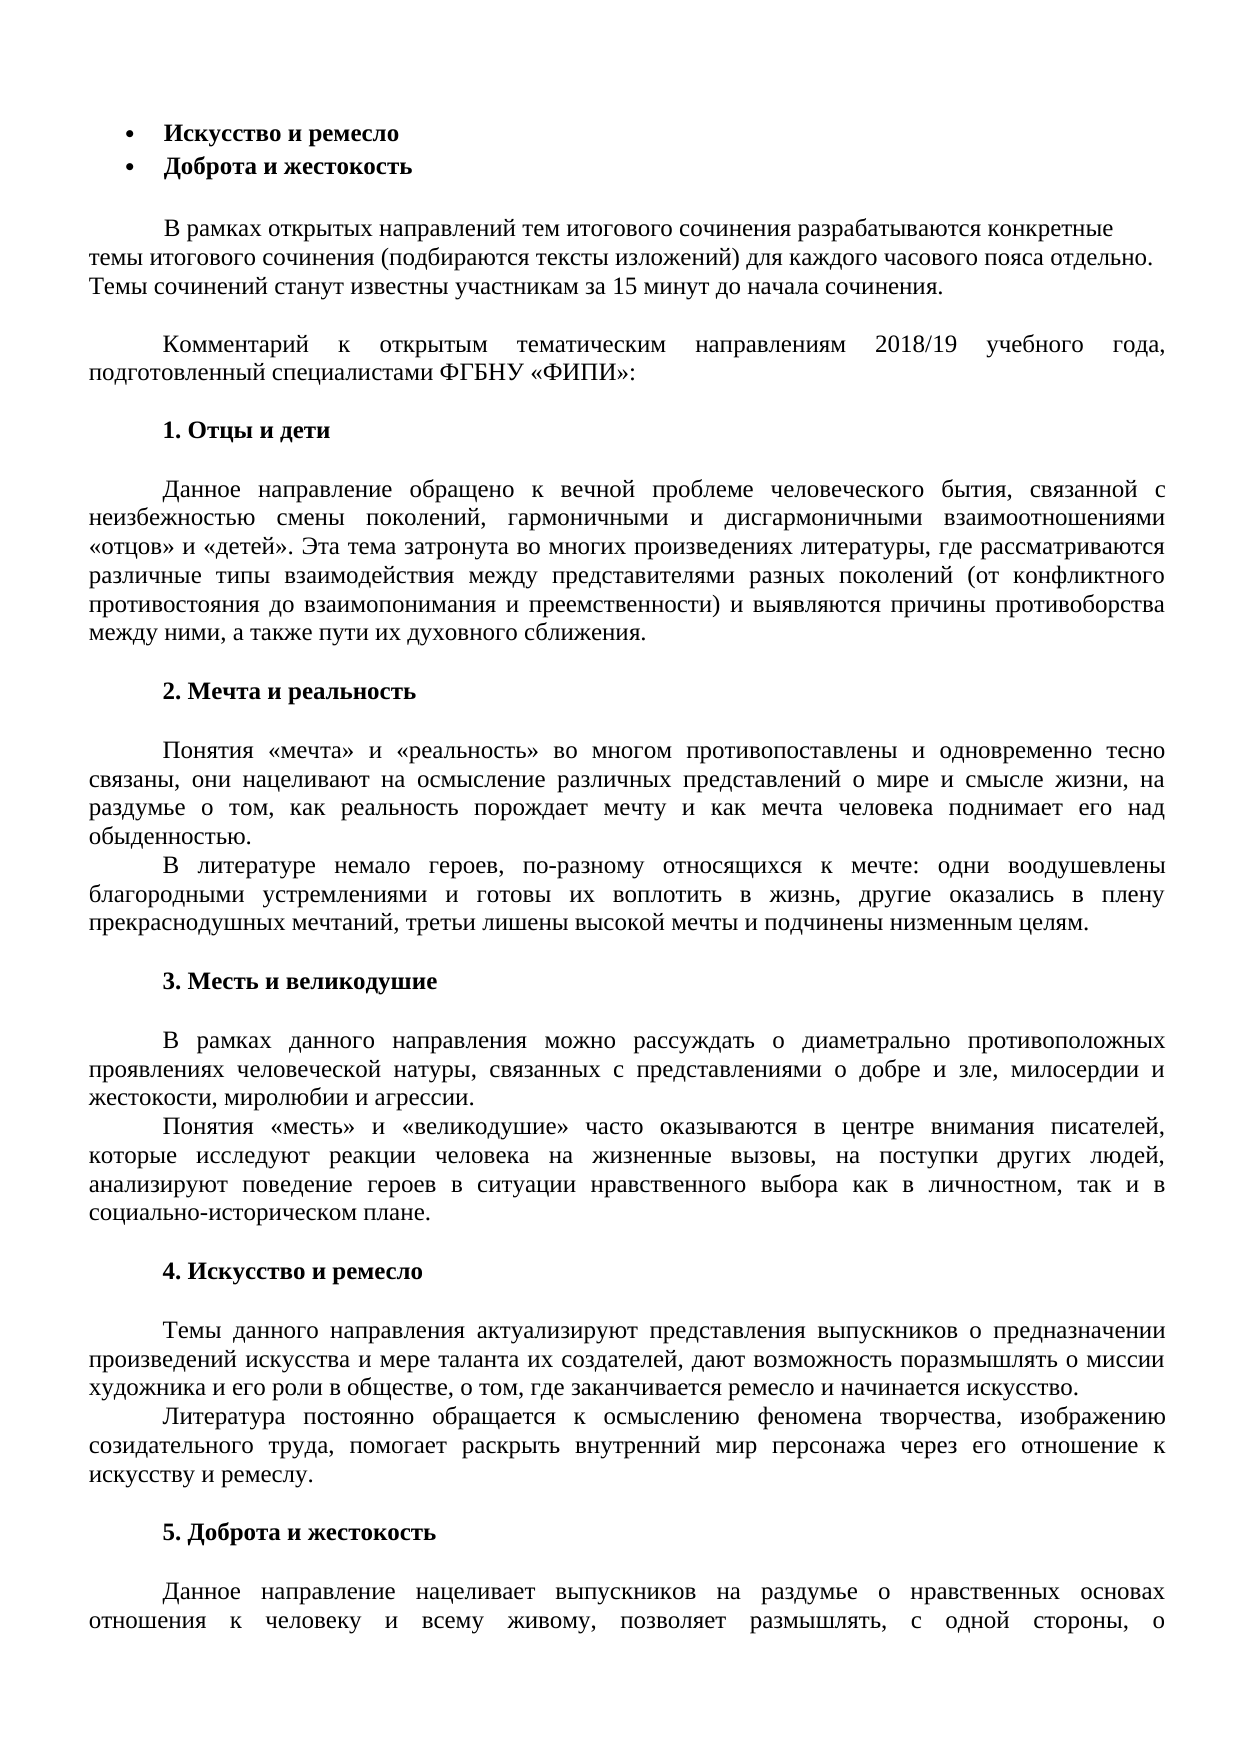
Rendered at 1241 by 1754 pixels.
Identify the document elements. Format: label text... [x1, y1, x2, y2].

text Темы данного направления актуализируют представления выпускников о предназначении произведений искусства и мере таланта их создателей, дают возможность поразмышлять о миссии художника и его роли в обществе, о том, где заканчивается ремесло и начинается искусство. [88, 1315, 1166, 1401]
text Понятия «месть» и «великодушие» часто оказываются в центре внимания писателей, которые исследуют реакции человека на жизненные вызовы, на поступки других людей, анализируют поведение героев в ситуации нравственного выбора как в личностном, так и в социально-историческом плане. [88, 1111, 1166, 1226]
text В рамках открытых направлений тем итогового сочинения разрабатываются конкретные темы итогового сочинения (подбираются тексты изложений) для каждого часового пояса отдельно. Темы сочинений станут известны участникам за 15 минут до начала сочинения. [88, 213, 1166, 299]
text Данное направление обращено к вечной проблеме человеческого бытия, связанной с неизбежностью смены поколений, гармоничными и дисгармоничными взаимоотношениями «отцов» и «детей». Эта тема затронута во многих произведениях литературы, где рассматриваются различные типы взаимодействия между представителями разных поколений (от конфликтного противостояния до взаимопонимания и преемственности) и выявляются причины противоборства между ними, а также пути их духовного сближения. [88, 474, 1166, 646]
text 4. Искусство и ремесло [88, 1256, 1166, 1285]
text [88, 1576, 1166, 1634]
text Комментарий к открытым тематическим направлениям 2018/19 учебного года, подготовленный специалистами ФГБНУ «ФИПИ»: [88, 329, 1166, 386]
text 1. Отцы и дети [88, 415, 1166, 444]
text 2. Мечта и реальность [88, 676, 1166, 705]
text Литература постоянно обращается к осмыслению феномена творчества, изображению созидательного труда, помогает раскрыть внутренний мир персонажа через его отношение к искусству и ремеслу. [88, 1401, 1166, 1487]
text 3. Месть и великодушие [88, 966, 1166, 995]
text В литературе немало героев, по-разному относящихся к мечте: одни воодушевлены благородными устремлениями и готовы их воплотить в жизнь, другие оказались в плену прекраснодушных мечтаний, третьи лишены высокой мечты и подчинены низменным целям. [88, 850, 1166, 936]
text Понятия «мечта» и «реальность» во многом противопоставлены и одновременно тесно связаны, они нацеливают на осмысление различных представлений о мире и смысле жизни, на раздумье о том, как реальность порождает мечту и как мечта человека поднимает его над обыденностью. [88, 735, 1166, 850]
text 5. Доброта и жестокость [88, 1517, 1166, 1546]
list Доброта и жестокость [126, 151, 1166, 180]
list Искусство и ремесло [126, 118, 1166, 147]
text В рамках данного направления можно рассуждать о диаметрально противоположных проявлениях человеческой натуры, связанных с представлениями о добре и зле, милосердии и жестокости, миролюбии и агрессии. [88, 1025, 1166, 1111]
